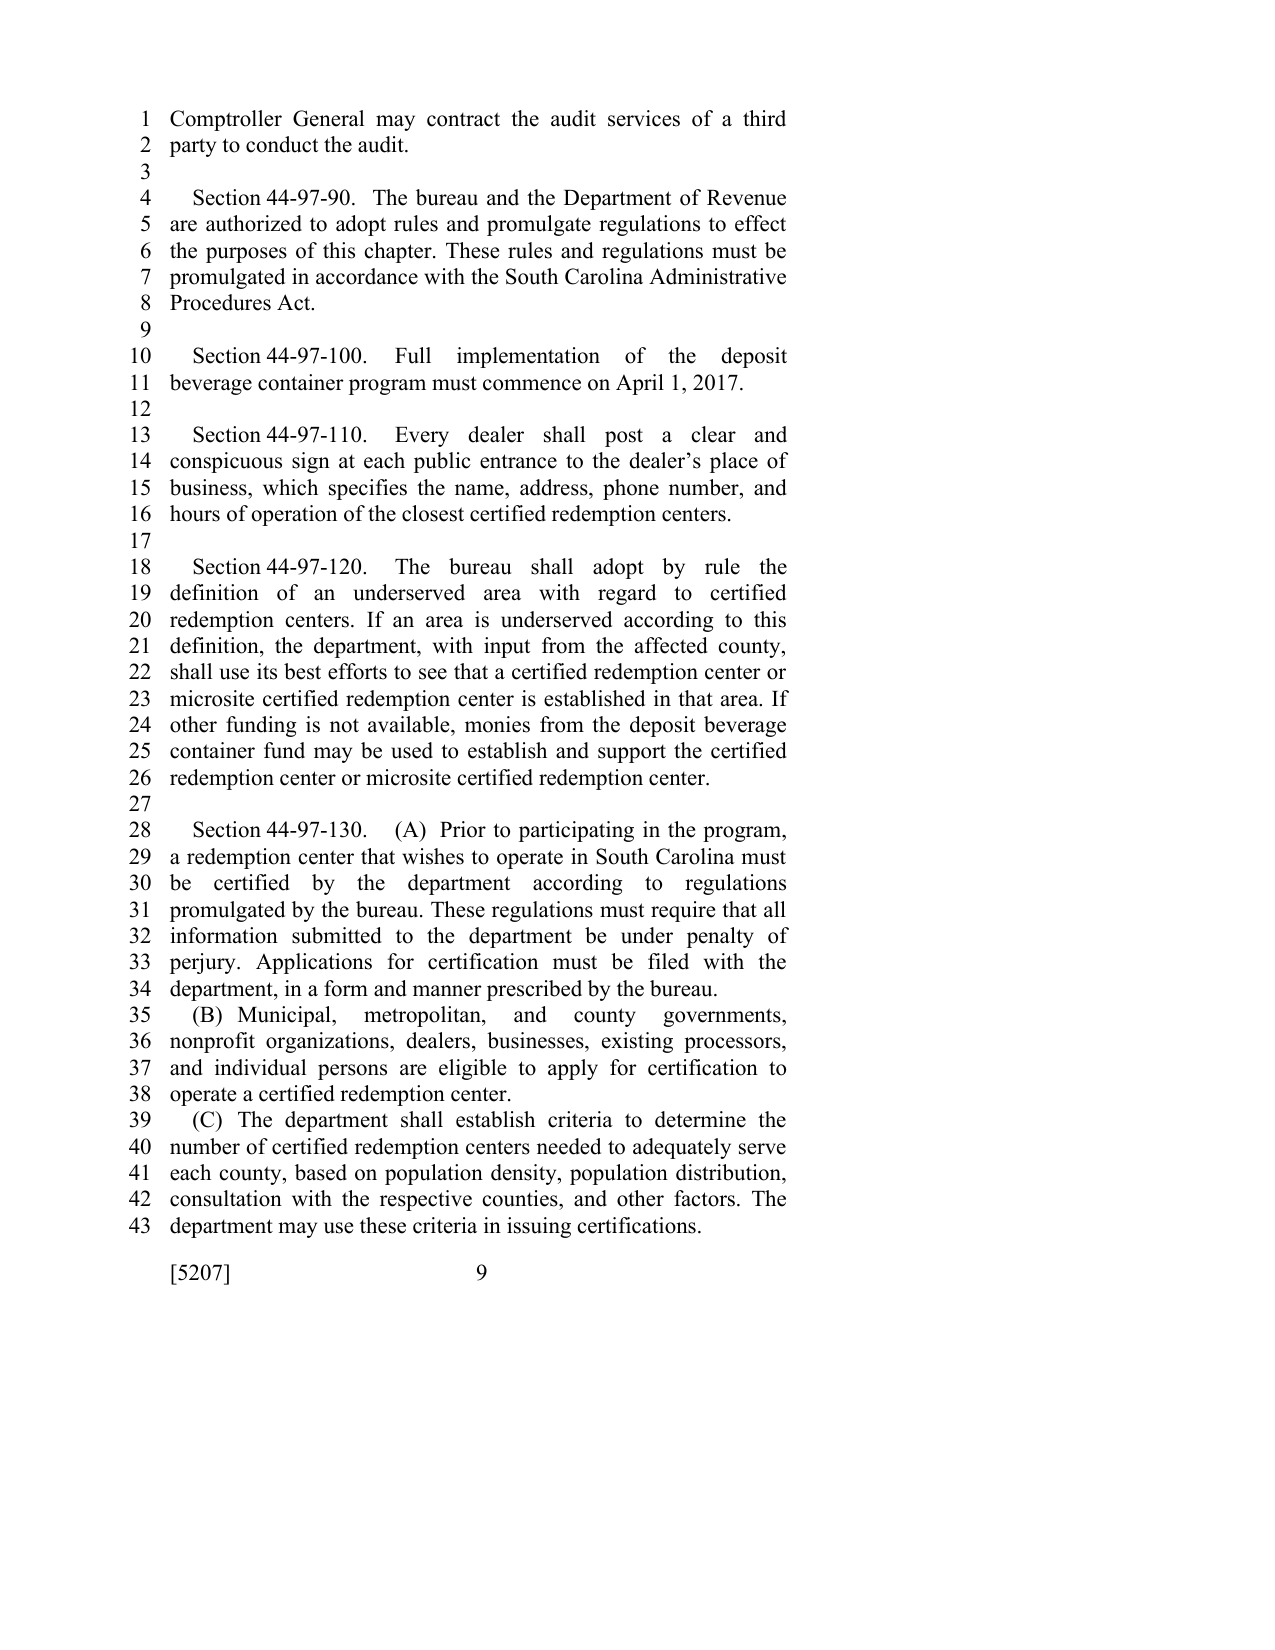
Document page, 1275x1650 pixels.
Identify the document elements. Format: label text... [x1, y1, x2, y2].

text Section 44-97-120. The bureau shall adopt by rule the definition of an underserved area with regard to certified redemption centers. If an area is underserved according to this definition, the department, with input from the affected county, shall use its best efforts to see that a certified redemption center or microsite certified redemption center is established in that area. If other funding is not available, monies from the deposit beverage container fund may be used to establish and support the certified redemption center or microsite certified redemption center. [169, 553, 787, 790]
text Section 44-97-90. The bureau and the Department of Revenue are authorized to adopt rules and promulgate regulations to effect the purposes of this chapter. These rules and regulations must be promulgated in accordance with the South Carolina Administrative Procedures Act. [169, 184, 787, 316]
text Section 44-97-130. (A) Prior to participating in the program, a redemption center that wishes to operate in South Carolina must be certified by the department according to regulations promulgated by the bureau. These regulations must require that all information submitted to the department be under penalty of perjury. Applications for certification must be filed with the department, in a form and manner prescribed by the bureau. [169, 817, 787, 1001]
text (C) The department shall establish criteria to determine the number of certified redemption centers needed to adequately serve each county, based on population density, population distribution, consultation with the respective counties, and other factors. The department may use these criteria in issuing certifications. [169, 1106, 787, 1238]
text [169, 105, 787, 158]
text Section 44-97-110. Every dealer shall post a clear and conspicuous sign at each public entrance to the dealer’s place of business, which specifies the name, address, phone number, and hours of operation of the closest certified redemption centers. [169, 421, 787, 527]
text Section 44-97-100. Full implementation of the deposit beverage container program must commence on April 1, 2017. [169, 342, 787, 395]
text (B) Municipal, metropolitan, and county governments, nonprofit organizations, dealers, businesses, existing processors, and individual persons are eligible to apply for certification to operate a certified redemption center. [169, 1001, 787, 1106]
